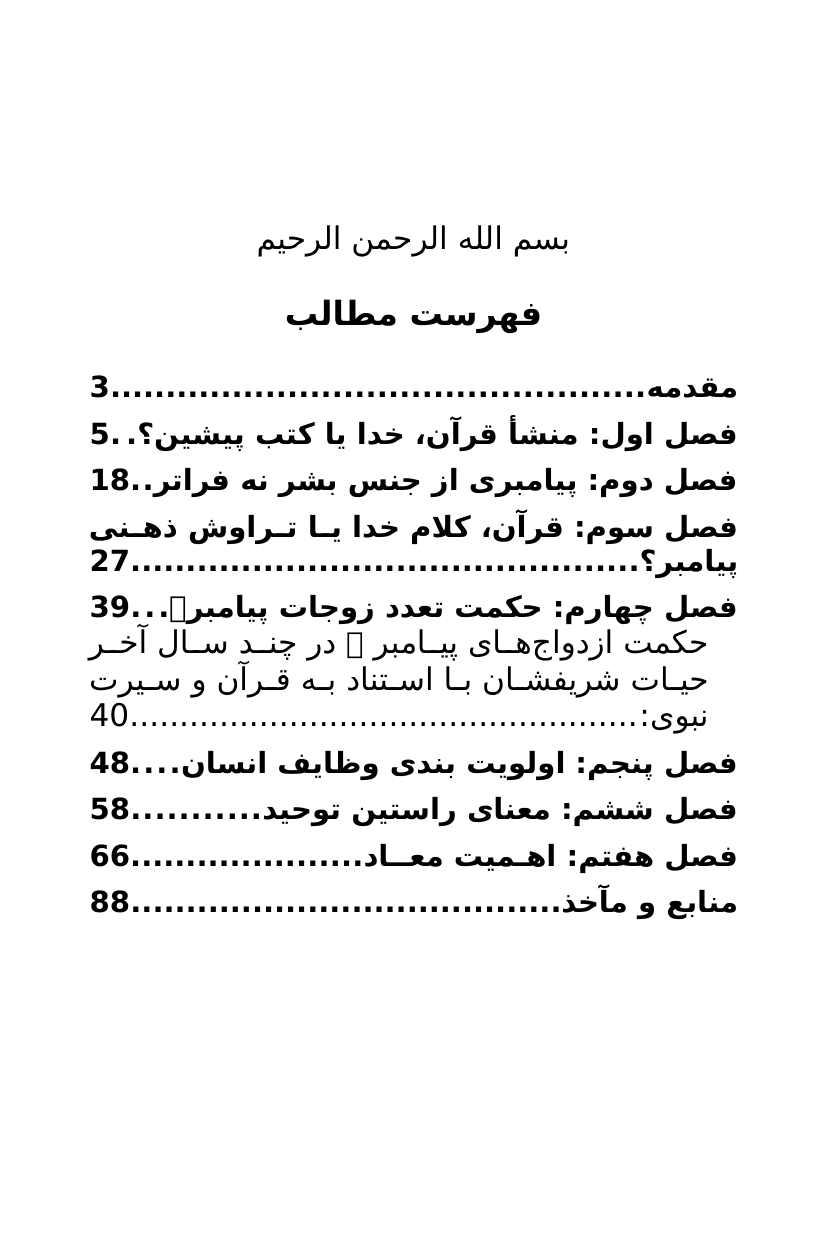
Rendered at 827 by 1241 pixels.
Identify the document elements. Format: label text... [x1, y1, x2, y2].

text فهرست مطالب [89, 294, 738, 333]
text فصل چهارم: حکمت تعدد زوجات پیامبر 39 [89, 591, 738, 624]
text منابع و مآخذ 88 [89, 885, 738, 919]
text فصل دوم: پیامبری از جنس بشر نه فراتر 18 [89, 464, 738, 498]
text فصل پنجم: اولویت بندی وظایف انسان 48 [89, 746, 738, 780]
text حکمت ازدواج‌های پیامبر در چند سال آخر حیات شریفشان با استناد به قرآن و سیرت نبوی: 40 [89, 624, 708, 733]
text بسم الله الرحمن الرحیم [89, 221, 738, 257]
text مقدمه 3 [89, 371, 738, 405]
text فصل ششم: معنای راستین توحید 58 [89, 792, 738, 826]
text فصل سوم: قرآن، کلام خدا یا تراوش ذهنی پیامبر؟ 27 [89, 510, 738, 578]
text فصل هفتم: اهـمیت معــاد 66 [89, 839, 738, 873]
text فصل اول: منشأ قرآن، خدا یا کتب پیشین؟ 5 [89, 417, 738, 451]
